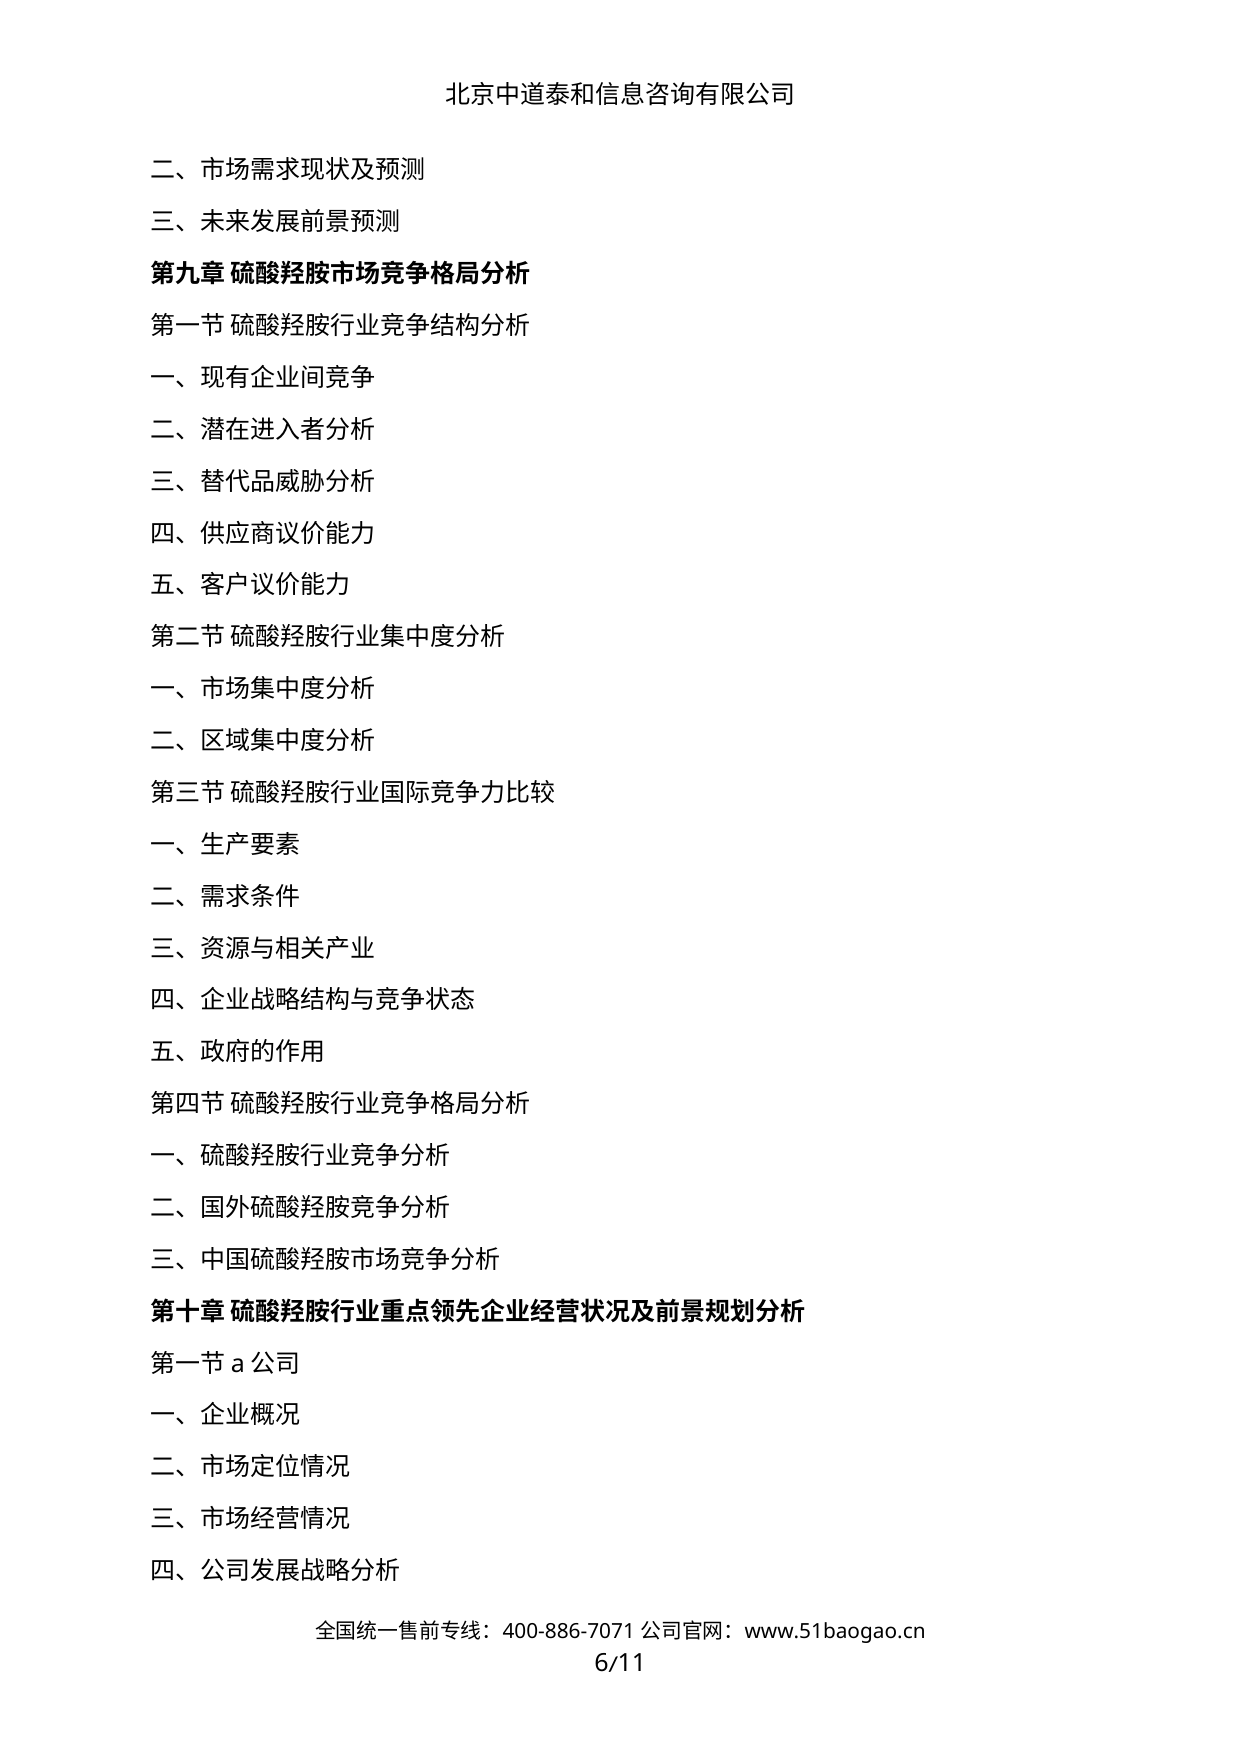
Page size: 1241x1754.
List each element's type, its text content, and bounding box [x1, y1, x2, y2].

text 第三节 硫酸羟胺行业国际竞争力比较 [150, 772, 1090, 809]
text 四、企业战略结构与竞争状态 [150, 980, 1090, 1016]
text 第一节 硫酸羟胺行业竞争结构分析 [150, 306, 1090, 342]
text 三、中国硫酸羟胺市场竞争分析 [150, 1239, 1090, 1276]
text 第九章 硫酸羟胺市场竞争格局分析 [150, 254, 1090, 290]
text 一、生产要素 [150, 824, 1090, 861]
text 一、硫酸羟胺行业竞争分析 [150, 1136, 1090, 1172]
text 五、客户议价能力 [150, 565, 1090, 601]
text 二、潜在进入者分析 [150, 409, 1090, 446]
text 三、市场经营情况 [150, 1499, 1090, 1535]
text 五、政府的作用 [150, 1032, 1090, 1068]
text 第二节 硫酸羟胺行业集中度分析 [150, 617, 1090, 653]
text 一、现有企业间竞争 [150, 357, 1090, 394]
text 二、区域集中度分析 [150, 721, 1090, 757]
text 第一节 a公司 [150, 1343, 1090, 1379]
text 一、市场集中度分析 [150, 669, 1090, 705]
text 二、市场定位情况 [150, 1447, 1090, 1483]
text 四、公司发展战略分析 [150, 1551, 1090, 1587]
text 第十章 硫酸羟胺行业重点领先企业经营状况及前景规划分析 [150, 1291, 1090, 1327]
text 四、供应商议价能力 [150, 513, 1090, 549]
text 三、替代品威胁分析 [150, 461, 1090, 497]
text 三、资源与相关产业 [150, 928, 1090, 964]
text 三、未来发展前景预测 [150, 202, 1090, 238]
text 二、需求条件 [150, 876, 1090, 912]
text 二、国外硫酸羟胺竞争分析 [150, 1187, 1090, 1224]
text 一、企业概况 [150, 1395, 1090, 1431]
text 第四节 硫酸羟胺行业竞争格局分析 [150, 1084, 1090, 1120]
text 二、市场需求现状及预测 [150, 150, 1090, 186]
